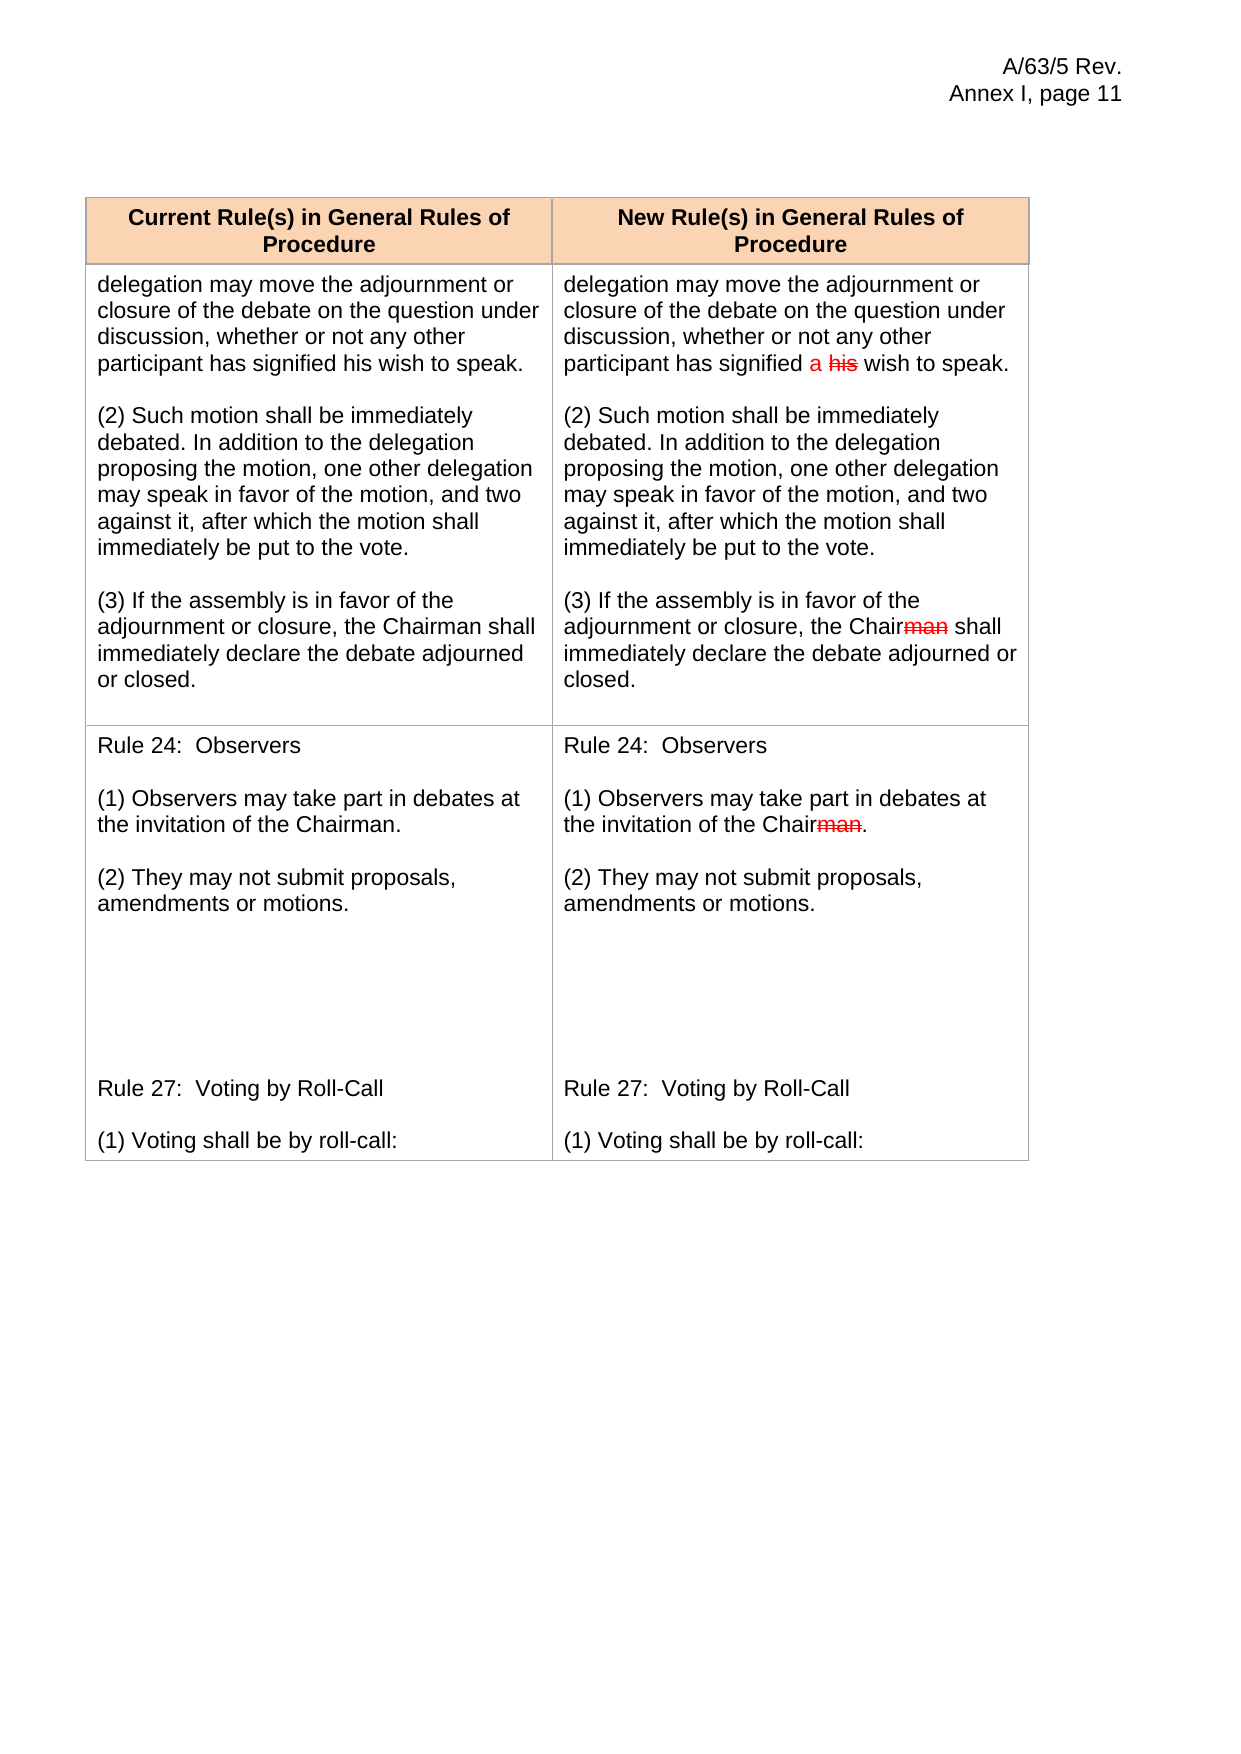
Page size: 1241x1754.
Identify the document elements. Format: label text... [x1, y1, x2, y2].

table_cell Rule 17: Closing of List of Speakers (1) During the discussion of any matter, the Chairman may announce the list of speakers and, with the consent of the meeting, declare the list closed. (2) The Chair He may, however, accord the right of reply if a speech delivered after closure of the list he has declared the list closed makes it desirable. Rule 18: Adjournment or Closure of Debate (1) During the course of a meeting, any delegation may move the adjournment or closure of the debate on the question under discussion, whether or not any other participant has signified a his wish to speak. (2) Such motion shall be immediately debated. In addition to the delegation proposing the motion, one other delegation may speak in favor of the motion, and two against it, after which the motion shall immediately be put to the vote. (3) If the assembly is in favor of the adjournment or closure, the Chairman shall immediately declare the debate adjourned or closed. [553, 265, 1028, 724]
table_cell Rule 24: Observers (1) Observers may take part in debates at the invitation of the Chairman. (2) They may not submit proposals, amendments or motions. Rule 27: Voting by Roll-Call (1) Voting shall be by roll-call: (a) if, when the result of a vote by show of hands is in doubt, the Chairman so decides; (b) if at least two delegations so request, either before voting takes place or immediately after a vote by show of hands. (2) The roll shall be called in the alphabetical order of the names in French of the States represented, beginning with the delegation whose name is drawn by lot by the Chairman. (3) When voting is by roll-call, the vote of each delegation shall be recorded in the report on the session. [86, 726, 552, 1159]
table_header Current Rule(s) in General Rules of Procedure [87, 198, 552, 263]
table_header New Rule(s) in General Rules of Procedure [553, 198, 1028, 263]
table_cell Rule 24: Observers (1) Observers may take part in debates at the invitation of the Chairman. (2) They may not submit proposals, amendments or motions. Rule 27: Voting by Roll-Call (1) Voting shall be by roll-call: (a) if, when the result of a vote by show of hands is in doubt, the Chairman so decides; (b) if at least two delegations so request, either before voting takes place or immediately after a vote by show of hands. (2) The roll shall be called in the alphabetical order of the names in French of the States represented, beginning with the delegation whose name is drawn by lot by the Chairman. (3) When voting is by roll-call, the vote of each delegation shall be recorded in the report on the session. [553, 726, 1028, 1159]
table_cell Rule 17: Closing of List of Speakers (1) During the discussion of any matter, the Chairman may announce the list of speakers and, with the consent of the meeting, declare the list closed. (2) He may, however, accord the right of reply if a speech delivered after he has declared the list closed makes it desirable. Rule 18: Adjournment or Closure of Debate (1) During the course of a meeting, any delegation may move the adjournment or closure of the debate on the question under discussion, whether or not any other participant has signified his wish to speak. (2) Such motion shall be immediately debated. In addition to the delegation proposing the motion, one other delegation may speak in favor of the motion, and two against it, after which the motion shall immediately be put to the vote. (3) If the assembly is in favor of the adjournment or closure, the Chairman shall immediately declare the debate adjourned or closed. [86, 265, 552, 724]
